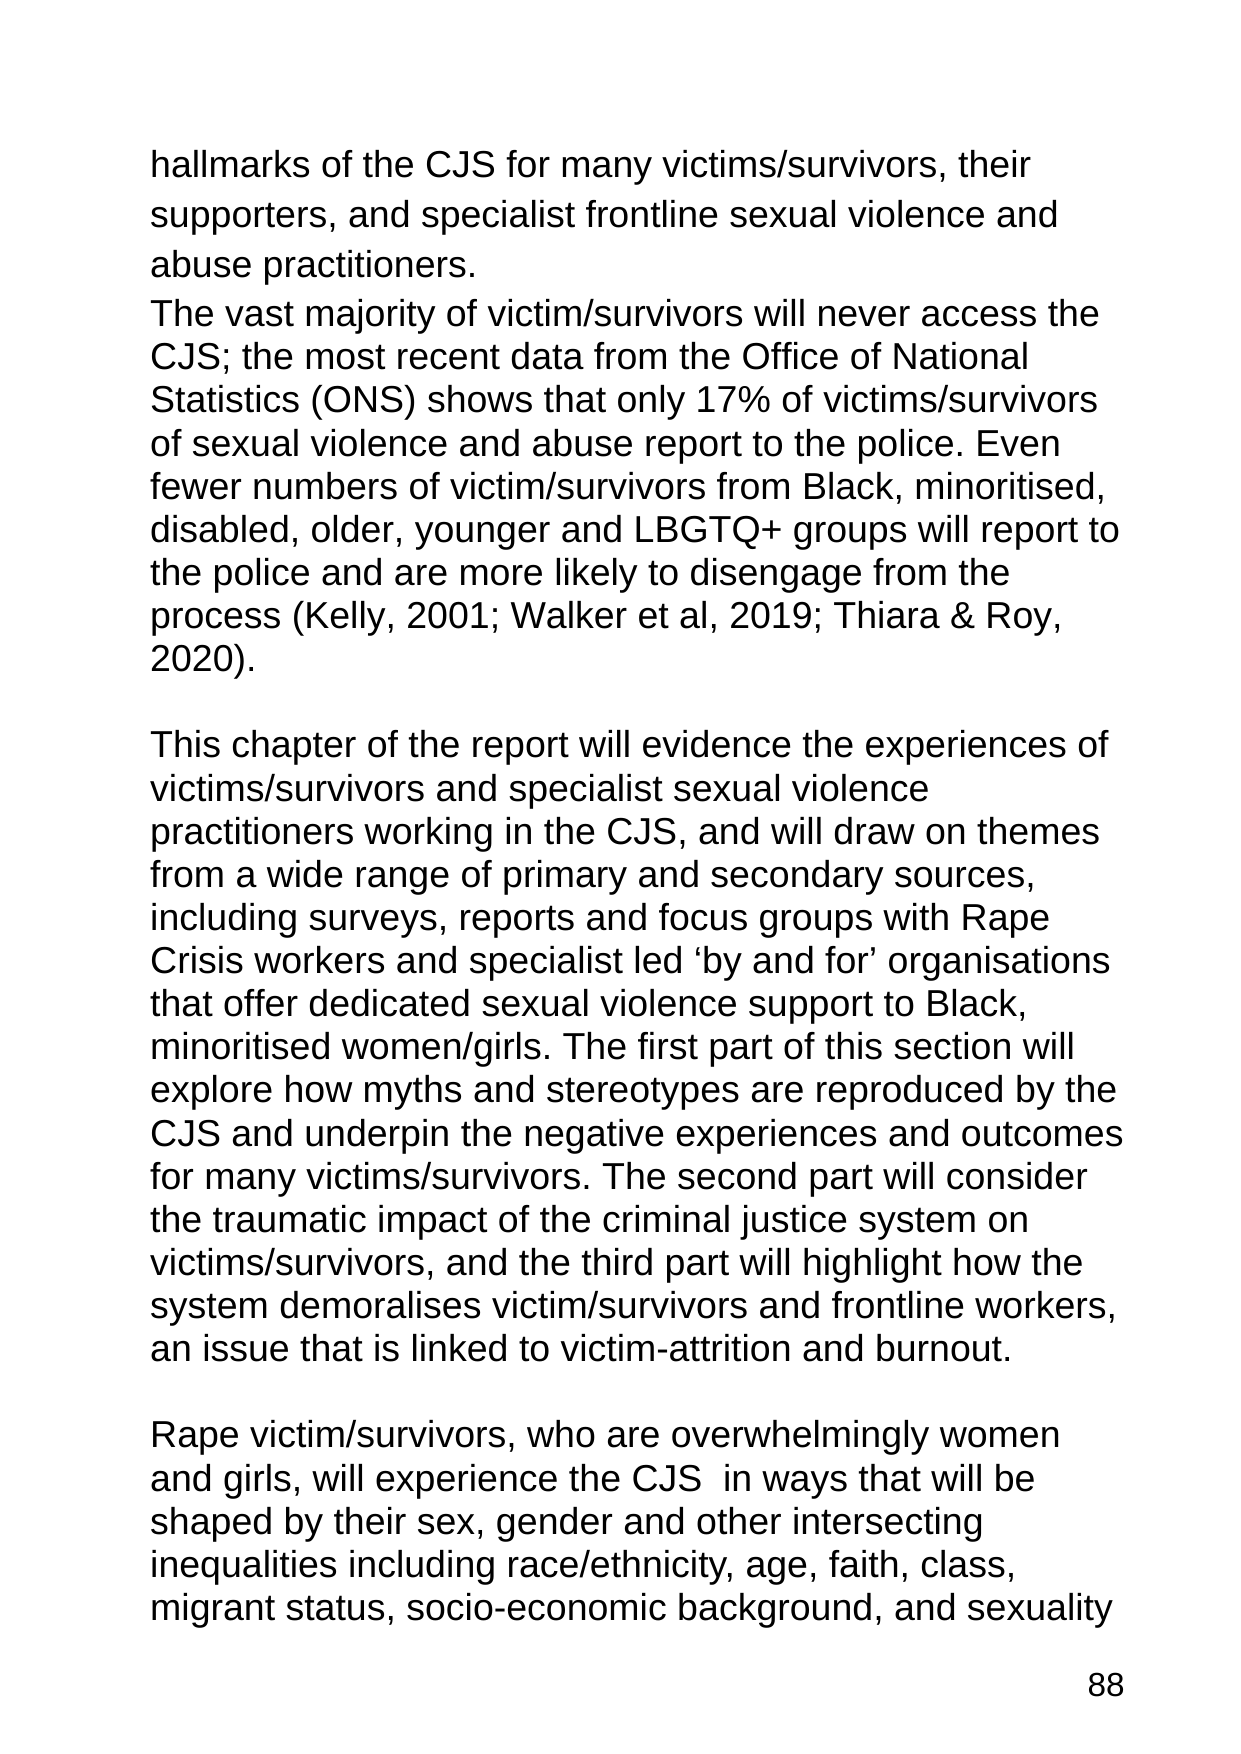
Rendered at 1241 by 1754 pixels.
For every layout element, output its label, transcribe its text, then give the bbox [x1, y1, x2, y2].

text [150, 143, 1124, 285]
text This chapter of the report will evidence the experiences of victims/survivors and specialist sexual violence practitioners working in the CJS, and will draw on themes from a wide range of primary and secondary sources, including surveys, reports and focus groups with Rape Crisis workers and specialist led ‘by and for’ organisations that offer dedicated sexual violence support to Black, minoritised women/girls. The first part of this section will explore how myths and stereotypes are reproduced by the CJS and underpin the negative experiences and outcomes for many victims/survivors. The second part will consider the traumatic impact of the criminal justice system on victims/survivors, and the third part will highlight how the system demoralises victim/survivors and frontline workers, an issue that is linked to victim-attrition and burnout. [150, 723, 1124, 1369]
text The vast majority of victim/survivors will never access the CJS; the most recent data from the Office of National Statistics (ONS) shows that only 17% of victims/survivors of sexual violence and abuse report to the police. Even fewer numbers of victim/survivors from Black, minoritised, disabled, older, younger and LBGTQ+ groups will report to the police and are more likely to disengage from the process (Kelly, 2001; Walker et al, 2019; Thiara & Roy, 2020). [150, 291, 1124, 679]
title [150, 1413, 1124, 1628]
